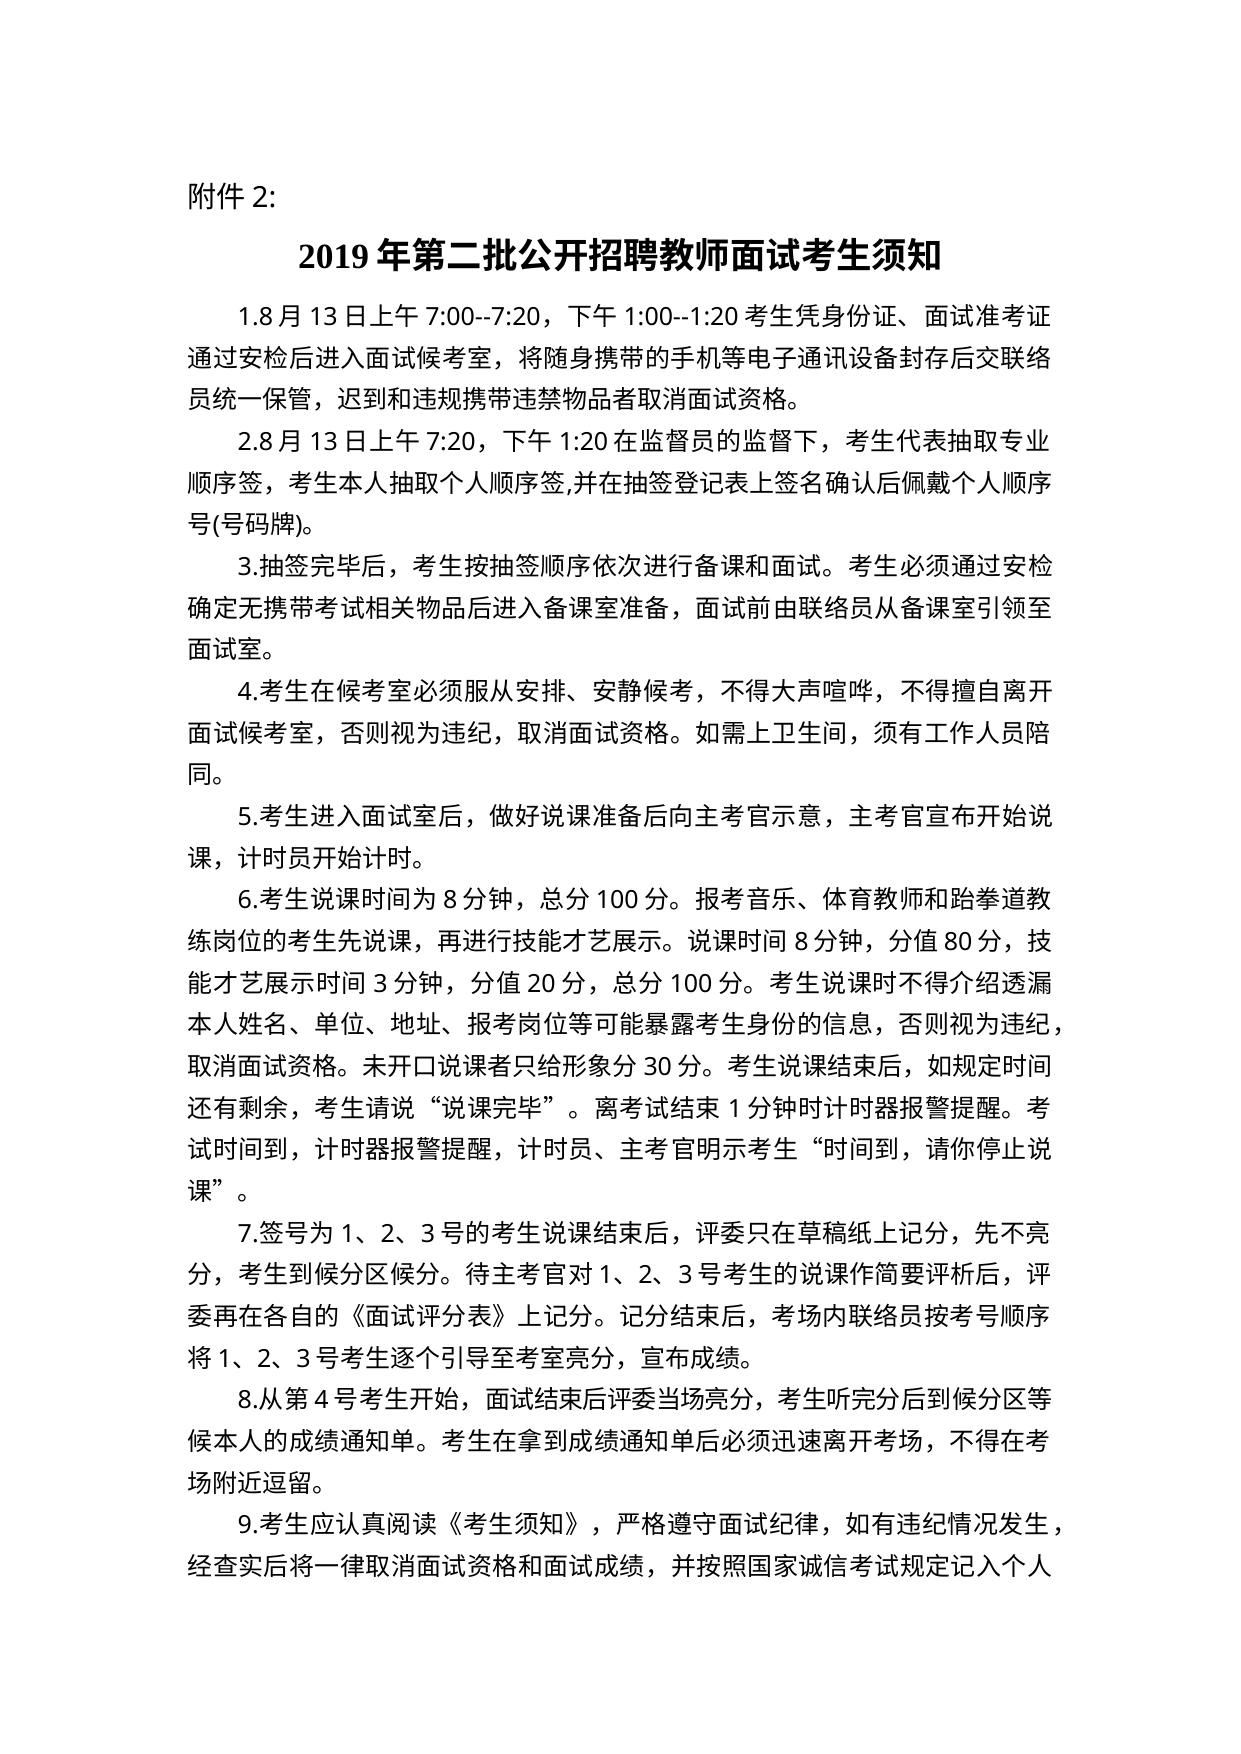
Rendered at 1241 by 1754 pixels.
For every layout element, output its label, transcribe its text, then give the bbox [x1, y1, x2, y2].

text 2019年第二批公开招聘教师面试考生须知 [187, 227, 1053, 278]
text 1.8月13日上午7:00--7:20，下午1:00--1:20考生凭身份证、面试准考证通过安检后进入面试候考室，将随身携带的手机等电子通讯设备封存后交联络员统一保管，迟到和违规携带违禁物品者取消面试资格。 [187, 291, 1053, 416]
text 2.8月13日上午7:20，下午1:20在监督员的监督下，考生代表抽取专业顺序签，考生本人抽取个人顺序签,并在抽签登记表上签名确认后佩戴个人顺序号(号码牌)。 [187, 416, 1053, 541]
text 3.抽签完毕后，考生按抽签顺序依次进行备课和面试。考生必须通过安检确定无携带考试相关物品后进入备课室准备，面试前由联络员从备课室引领至面试室。 [187, 541, 1053, 666]
text 4.考生在候考室必须服从安排、安静候考，不得大声喧哗，不得擅自离开面试候考室，否则视为违纪，取消面试资格。如需上卫生间，须有工作人员陪同。 [187, 666, 1053, 791]
text 7.签号为1、2、3号的考生说课结束后，评委只在草稿纸上记分，先不亮分，考生到候分区候分。待主考官对1、2、3号考生的说课作简要评析后，评委再在各自的《面试评分表》上记分。记分结束后，考场内联络员按考号顺序将1、2、3号考生逐个引导至考室亮分，宣布成绩。 [187, 1208, 1053, 1374]
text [187, 1499, 1053, 1583]
text 8.从第4号考生开始，面试结束后评委当场亮分，考生听完分后到候分区等候本人的成绩通知单。考生在拿到成绩通知单后必须迅速离开考场，不得在考场附近逗留。 [187, 1374, 1053, 1499]
text 附件2: [187, 162, 1053, 227]
text 6.考生说课时间为8分钟，总分100分。报考音乐、体育教师和跆拳道教练岗位的考生先说课，再进行技能才艺展示。说课时间8分钟，分值80分，技能才艺展示时间3分钟，分值20分，总分100分。考生说课时不得介绍透漏本人姓名、单位、地址、报考岗位等可能暴露考生身份的信息，否则视为违纪，取消面试资格。未开口说课者只给形象分30分。考生说课结束后，如规定时间还有剩余，考生请说“说课完毕”。离考试结束1分钟时计时器报警提醒。考试时间到，计时器报警提醒，计时员、主考官明示考生“时间到，请你停止说课”。 [187, 874, 1053, 1208]
text 5.考生进入面试室后，做好说课准备后向主考官示意，主考官宣布开始说课，计时员开始计时。 [187, 791, 1053, 874]
